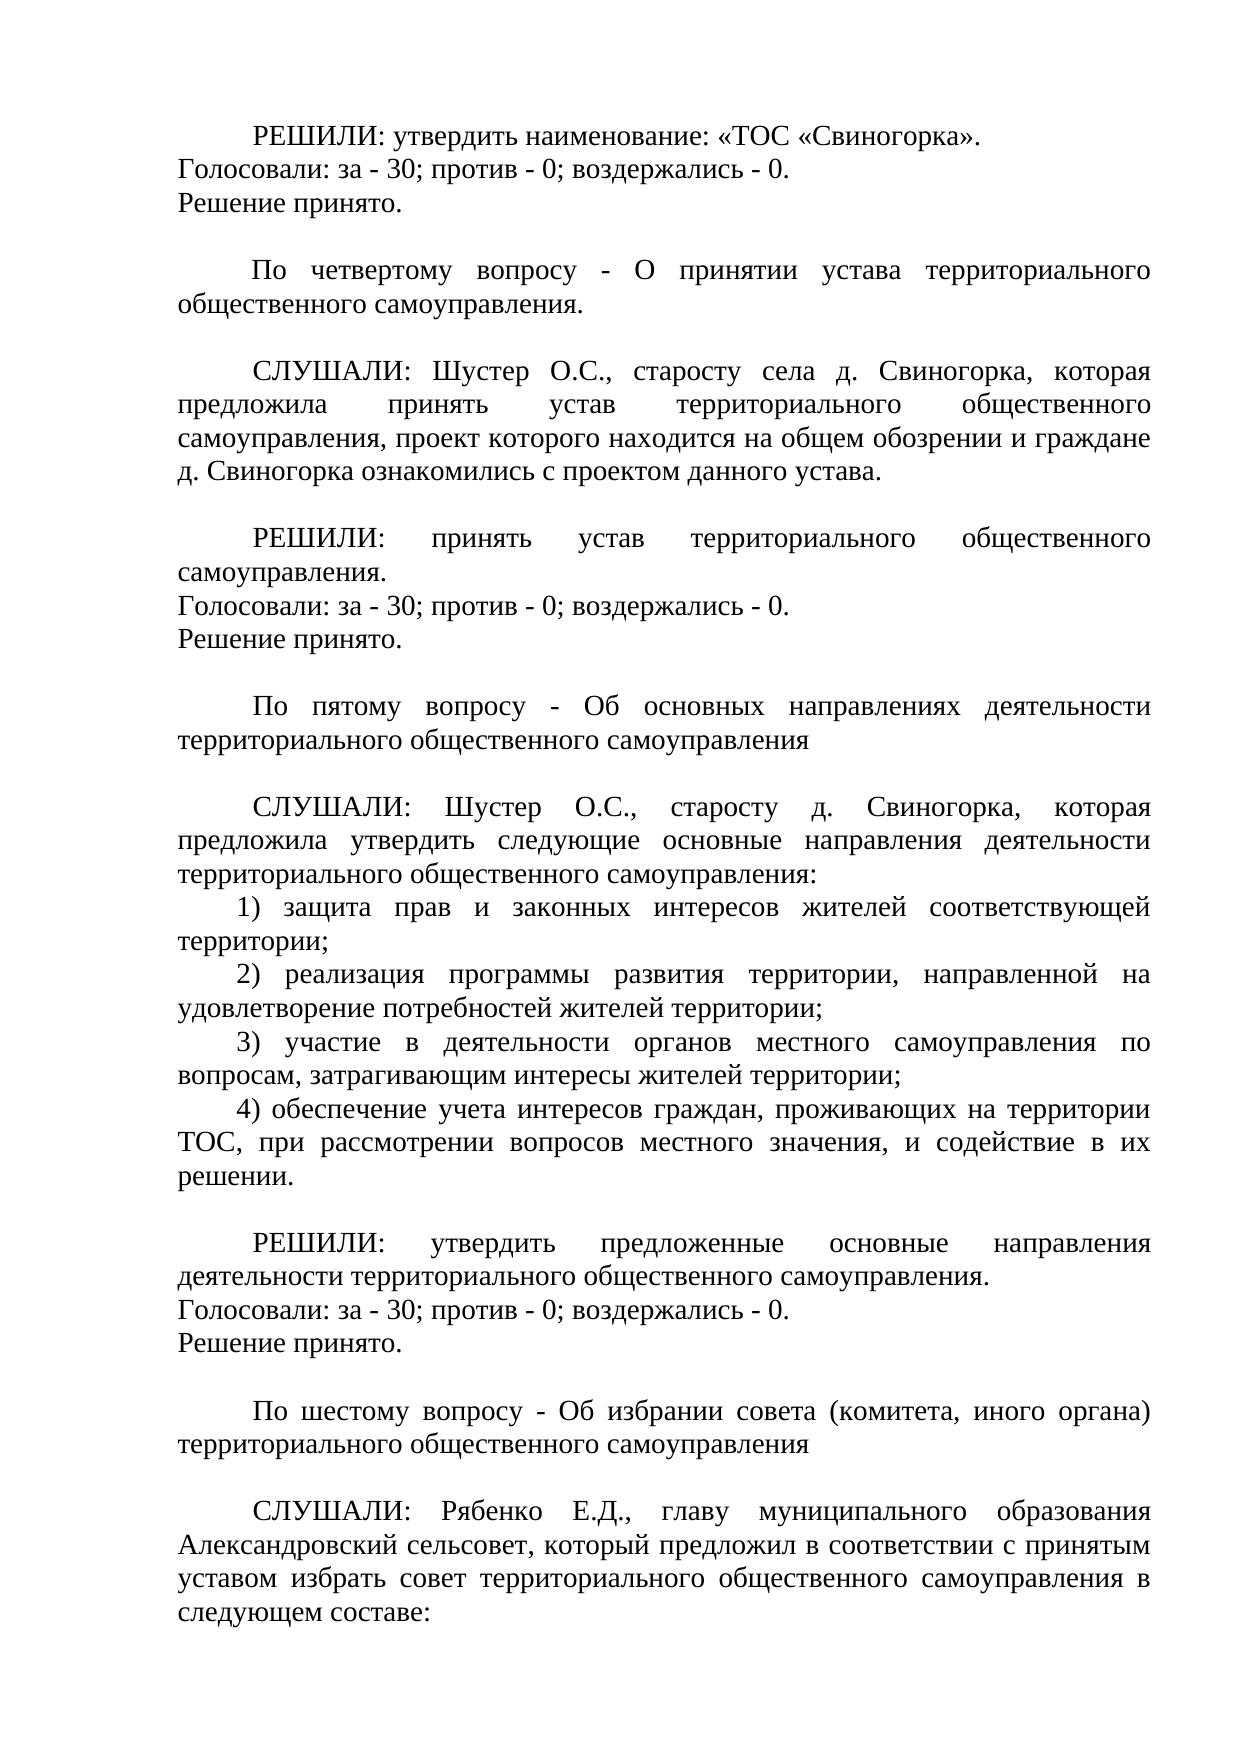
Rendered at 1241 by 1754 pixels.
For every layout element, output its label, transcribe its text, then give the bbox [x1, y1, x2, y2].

text 4) обеспечение учета интересов граждан, проживающих на территории ТОС, при рассмотрении вопросов местного значения, и содействие в их решении. [177, 1091, 1152, 1191]
text РЕШИЛИ: принять устав территориального общественного самоуправления. [177, 521, 1152, 588]
text Голосовали: за - 30; против - 0; воздержались - 0. [177, 588, 1152, 621]
text Голосовали: за - 30; против - 0; воздержались - 0. [177, 152, 1152, 185]
text РЕШИЛИ: утвердить наименование: «ТОС «Свиногорка». [177, 118, 1152, 152]
text 1) защита прав и законных интересов жителей соответствующей территории; [177, 889, 1152, 957]
text РЕШИЛИ: утвердить предложенные основные направления деятельности территориального общественного самоуправления. [177, 1225, 1152, 1292]
text Решение принято. [177, 621, 1152, 655]
text По четвертому вопросу - О принятии устава территориального общественного самоуправления. [177, 252, 1152, 319]
text 2) реализация программы развития территории, направленной на удовлетворение потребностей жителей территории; [177, 957, 1152, 1024]
text По пятому вопросу - Об основных направлениях деятельности территориального общественного самоуправления [177, 688, 1152, 755]
text Решение принято. [177, 185, 1152, 219]
text По шестому вопросу - Об избрании совета (комитета, иного органа) территориального общественного самоуправления [177, 1393, 1152, 1460]
text Решение принято. [177, 1326, 1152, 1359]
text 3) участие в деятельности органов местного самоуправления по вопросам, затрагивающим интересы жителей территории; [177, 1024, 1152, 1091]
text СЛУШАЛИ: Шустер О.С., старосту села д. Свиногорка, которая предложила принять устав территориального общественного самоуправления, проект которого находится на общем обозрении и граждане д. Свиногорка ознакомились с проектом данного устава. [177, 353, 1152, 487]
text СЛУШАЛИ: Шустер О.С., старосту д. Свиногорка, которая предложила утвердить следующие основные направления деятельности территориального общественного самоуправления: [177, 789, 1152, 889]
text Голосовали: за - 30; против - 0; воздержались - 0. [177, 1292, 1152, 1326]
text СЛУШАЛИ: Рябенко Е.Д., главу муниципального образования Александровский сельсовет, который предложил в соответствии с принятым уставом избрать совет территориального общественного самоуправления в следующем составе: [177, 1493, 1152, 1627]
